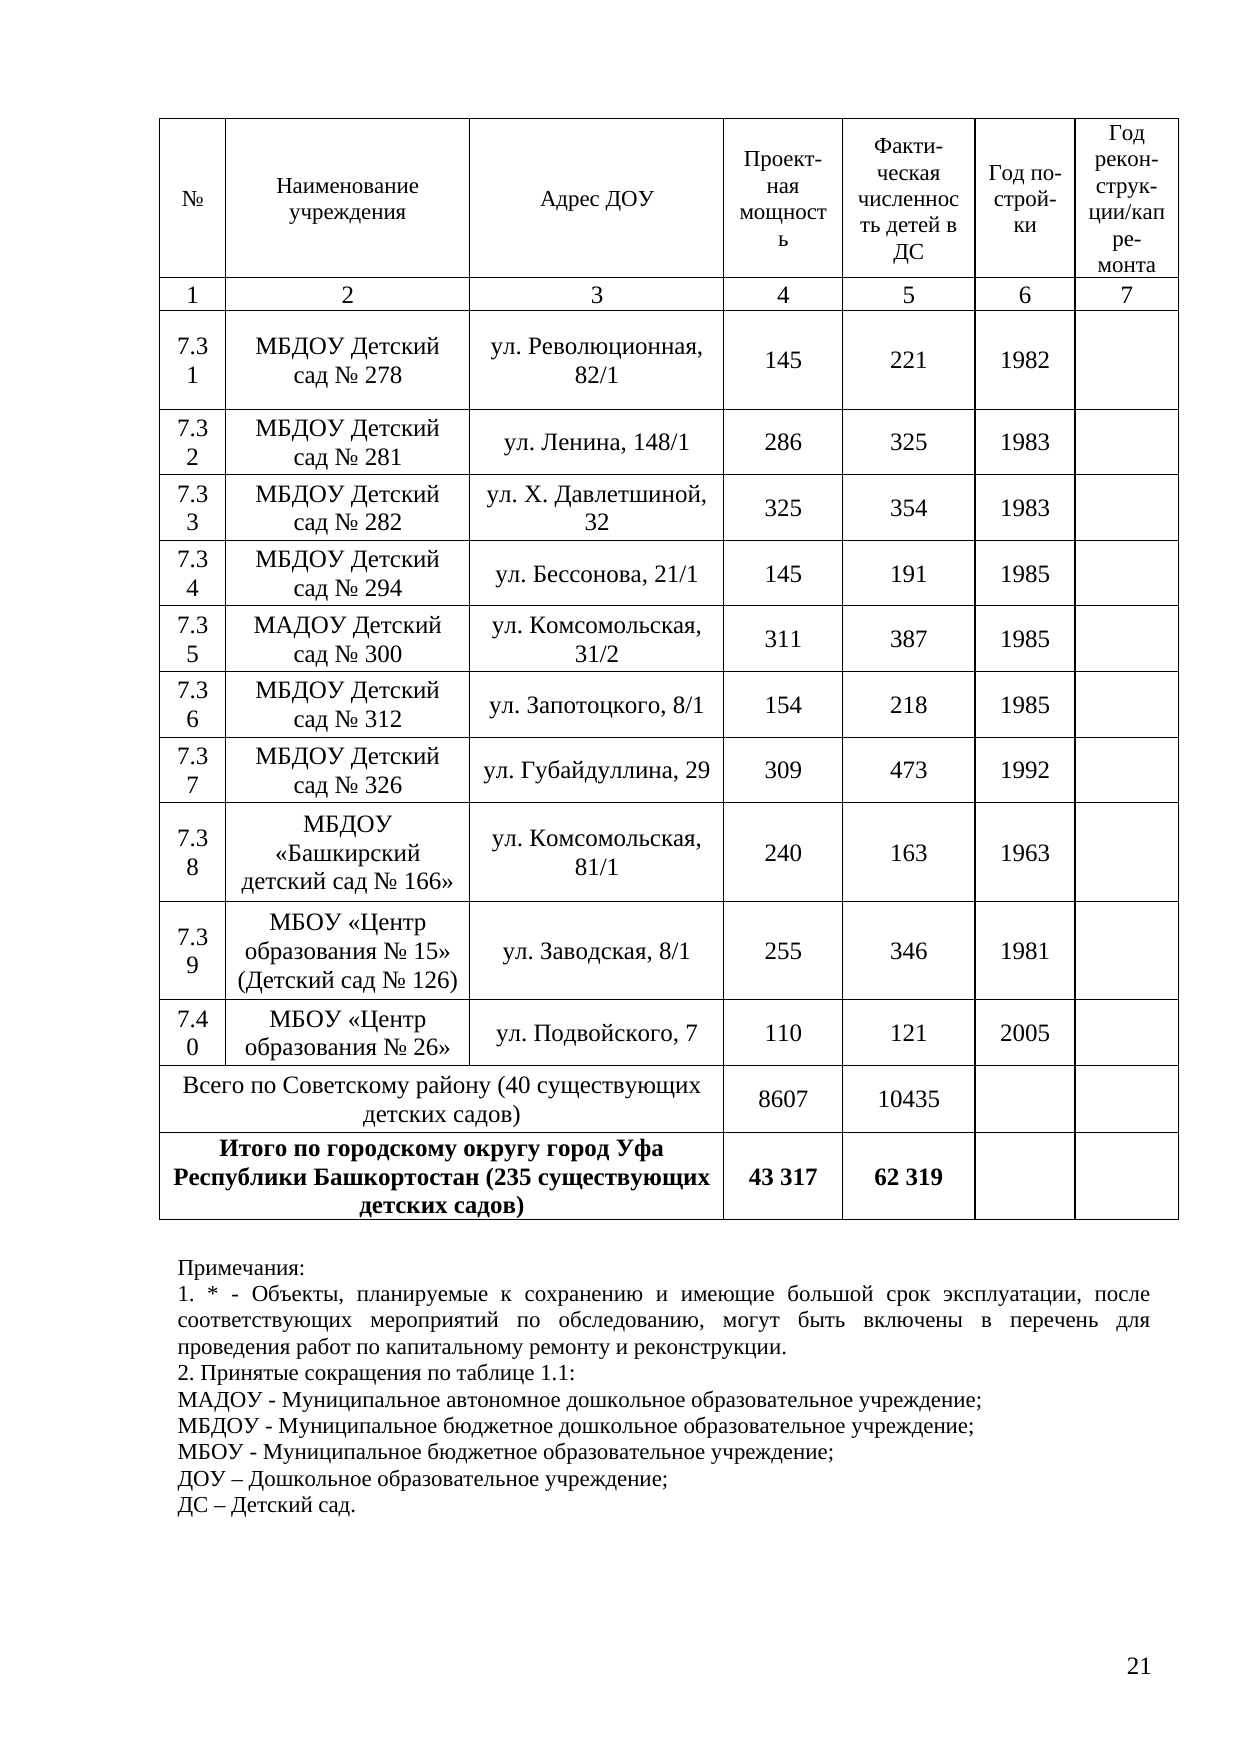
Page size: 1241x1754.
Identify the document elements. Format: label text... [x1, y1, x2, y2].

table_cell 325 [843, 410, 974, 474]
text ДОУ – Дошкольное образовательное учреждение; [177, 1465, 1152, 1491]
text МБОУ - Муниципальное бюджетное образовательное учреждение; [177, 1438, 1152, 1465]
table_cell 7.39 [160, 902, 225, 999]
table_cell ул. Х. Давлетшиной, 32 [470, 475, 723, 540]
table_cell 1983 [976, 410, 1074, 474]
table_cell 325 [724, 475, 842, 540]
table_cell МБДОУ Детский сад № 294 [226, 541, 469, 605]
table_cell 7.37 [160, 738, 225, 802]
table_cell ул. Губайдуллина, 29 [470, 738, 723, 802]
text 1. * - Объекты, планируемые к сохранению и имеющие большой срок эксплуатации, после соответствующих мероприятий по обследованию, могут быть включены в перечень для проведения работ по капитальному ремонту и реконструкции. [177, 1280, 1152, 1359]
table_cell 121 [843, 1000, 974, 1065]
table_cell 1985 [976, 672, 1074, 737]
table_cell 7.38 [160, 803, 225, 901]
table_cell МБОУ «Центр образования № 26» [226, 1000, 469, 1065]
table_cell МБДОУ Детский сад № 278 [226, 311, 469, 408]
table_cell [1076, 311, 1178, 408]
table_cell 8607 [724, 1066, 842, 1132]
text МБДОУ - Муниципальное бюджетное дошкольное образовательное учреждение; [177, 1412, 1152, 1438]
table_cell [1076, 1133, 1178, 1219]
table_cell 1985 [976, 606, 1074, 671]
table_cell [1076, 803, 1178, 901]
table_header Год рекон-струк-ции/капре- монта [1076, 119, 1178, 277]
table_cell 7.33 [160, 475, 225, 540]
table_cell [1076, 672, 1178, 737]
table_cell 286 [724, 410, 842, 474]
text МАДОУ - Муниципальное автономное дошкольное образовательное учреждение; [177, 1386, 1152, 1412]
table_cell [1076, 606, 1178, 671]
text 2. Принятые сокращения по таблице 1.1: [177, 1359, 1152, 1386]
text ДС – Детский сад. [177, 1491, 1152, 1517]
table_cell МАДОУ Детский сад № 300 [226, 606, 469, 671]
table_cell 145 [724, 541, 842, 605]
table_cell 7.31 [160, 311, 225, 408]
table_cell ул. Бессонова, 21/1 [470, 541, 723, 605]
table_cell Итого по городскому округу город Уфа Республики Башкортостан (235 существующих детских садов) [160, 1133, 723, 1219]
table_cell [1076, 475, 1178, 540]
table_cell 191 [843, 541, 974, 605]
table_cell 1963 [976, 803, 1074, 901]
table_cell МБДОУ Детский сад № 281 [226, 410, 469, 474]
table_cell 346 [843, 902, 974, 999]
table_cell 6 [976, 278, 1074, 310]
table_cell 255 [724, 902, 842, 999]
table_cell 218 [843, 672, 974, 737]
table_cell [1076, 1066, 1178, 1132]
table_cell 10435 [843, 1066, 974, 1132]
table_header Проект- ная мощность [724, 119, 842, 277]
table_cell ул. Подвойского, 7 [470, 1000, 723, 1065]
table_cell 309 [724, 738, 842, 802]
table_cell 387 [843, 606, 974, 671]
table_cell [1076, 410, 1178, 474]
table_cell 145 [724, 311, 842, 408]
table_cell МБДОУ «Башкирский детский сад № 166» [226, 803, 469, 901]
table_header Адрес ДОУ [470, 119, 723, 277]
table_cell 1992 [976, 738, 1074, 802]
table_cell ул. Запотоцкого, 8/1 [470, 672, 723, 737]
table_cell ул. Комсомольская, 81/1 [470, 803, 723, 901]
table_cell [1076, 1000, 1178, 1065]
table_header № [160, 119, 225, 277]
table_cell ул. Комсомольская, 31/2 [470, 606, 723, 671]
table_cell МБДОУ Детский сад № 312 [226, 672, 469, 737]
table_cell 43 317 [724, 1133, 842, 1219]
table_cell ул. Ленина, 148/1 [470, 410, 723, 474]
table_cell 7.40 [160, 1000, 225, 1065]
table_cell 5 [843, 278, 974, 310]
table_cell 1982 [976, 311, 1074, 408]
table_cell [976, 1066, 1074, 1132]
text Примечания: [177, 1254, 1152, 1280]
table_cell 7 [1076, 278, 1178, 310]
table_cell 240 [724, 803, 842, 901]
table_cell 7.36 [160, 672, 225, 737]
table_cell [1076, 738, 1178, 802]
table_cell 7.32 [160, 410, 225, 474]
table_cell Всего по Советскому району (40 существующих детских садов) [160, 1066, 723, 1132]
table_cell 110 [724, 1000, 842, 1065]
table_header Наименование учреждения [226, 119, 469, 277]
table_cell ул. Революционная, 82/1 [470, 311, 723, 408]
table_cell 354 [843, 475, 974, 540]
table_cell 1 [160, 278, 225, 310]
table_cell 311 [724, 606, 842, 671]
table_cell 163 [843, 803, 974, 901]
table_cell 154 [724, 672, 842, 737]
table_header Год по-строй-ки [976, 119, 1074, 277]
table_cell 1983 [976, 475, 1074, 540]
table_cell МБДОУ Детский сад № 282 [226, 475, 469, 540]
table_header Факти- ческая численность детей в ДС [843, 119, 974, 277]
table_cell [1076, 541, 1178, 605]
table_cell 1981 [976, 902, 1074, 999]
table_cell ул. Заводская, 8/1 [470, 902, 723, 999]
table_cell 7.35 [160, 606, 225, 671]
table_cell 473 [843, 738, 974, 802]
table_cell 4 [724, 278, 842, 310]
table_cell [1076, 902, 1178, 999]
table_cell 3 [470, 278, 723, 310]
table_cell 62 319 [843, 1133, 974, 1219]
table_cell 221 [843, 311, 974, 408]
table_cell 7.34 [160, 541, 225, 605]
table_cell МБОУ «Центр образования № 15» (Детский сад № 126) [226, 902, 469, 999]
table_cell 2005 [976, 1000, 1074, 1065]
table_cell МБДОУ Детский сад № 326 [226, 738, 469, 802]
table_cell 2 [226, 278, 469, 310]
table_cell [976, 1133, 1074, 1219]
table_cell 1985 [976, 541, 1074, 605]
